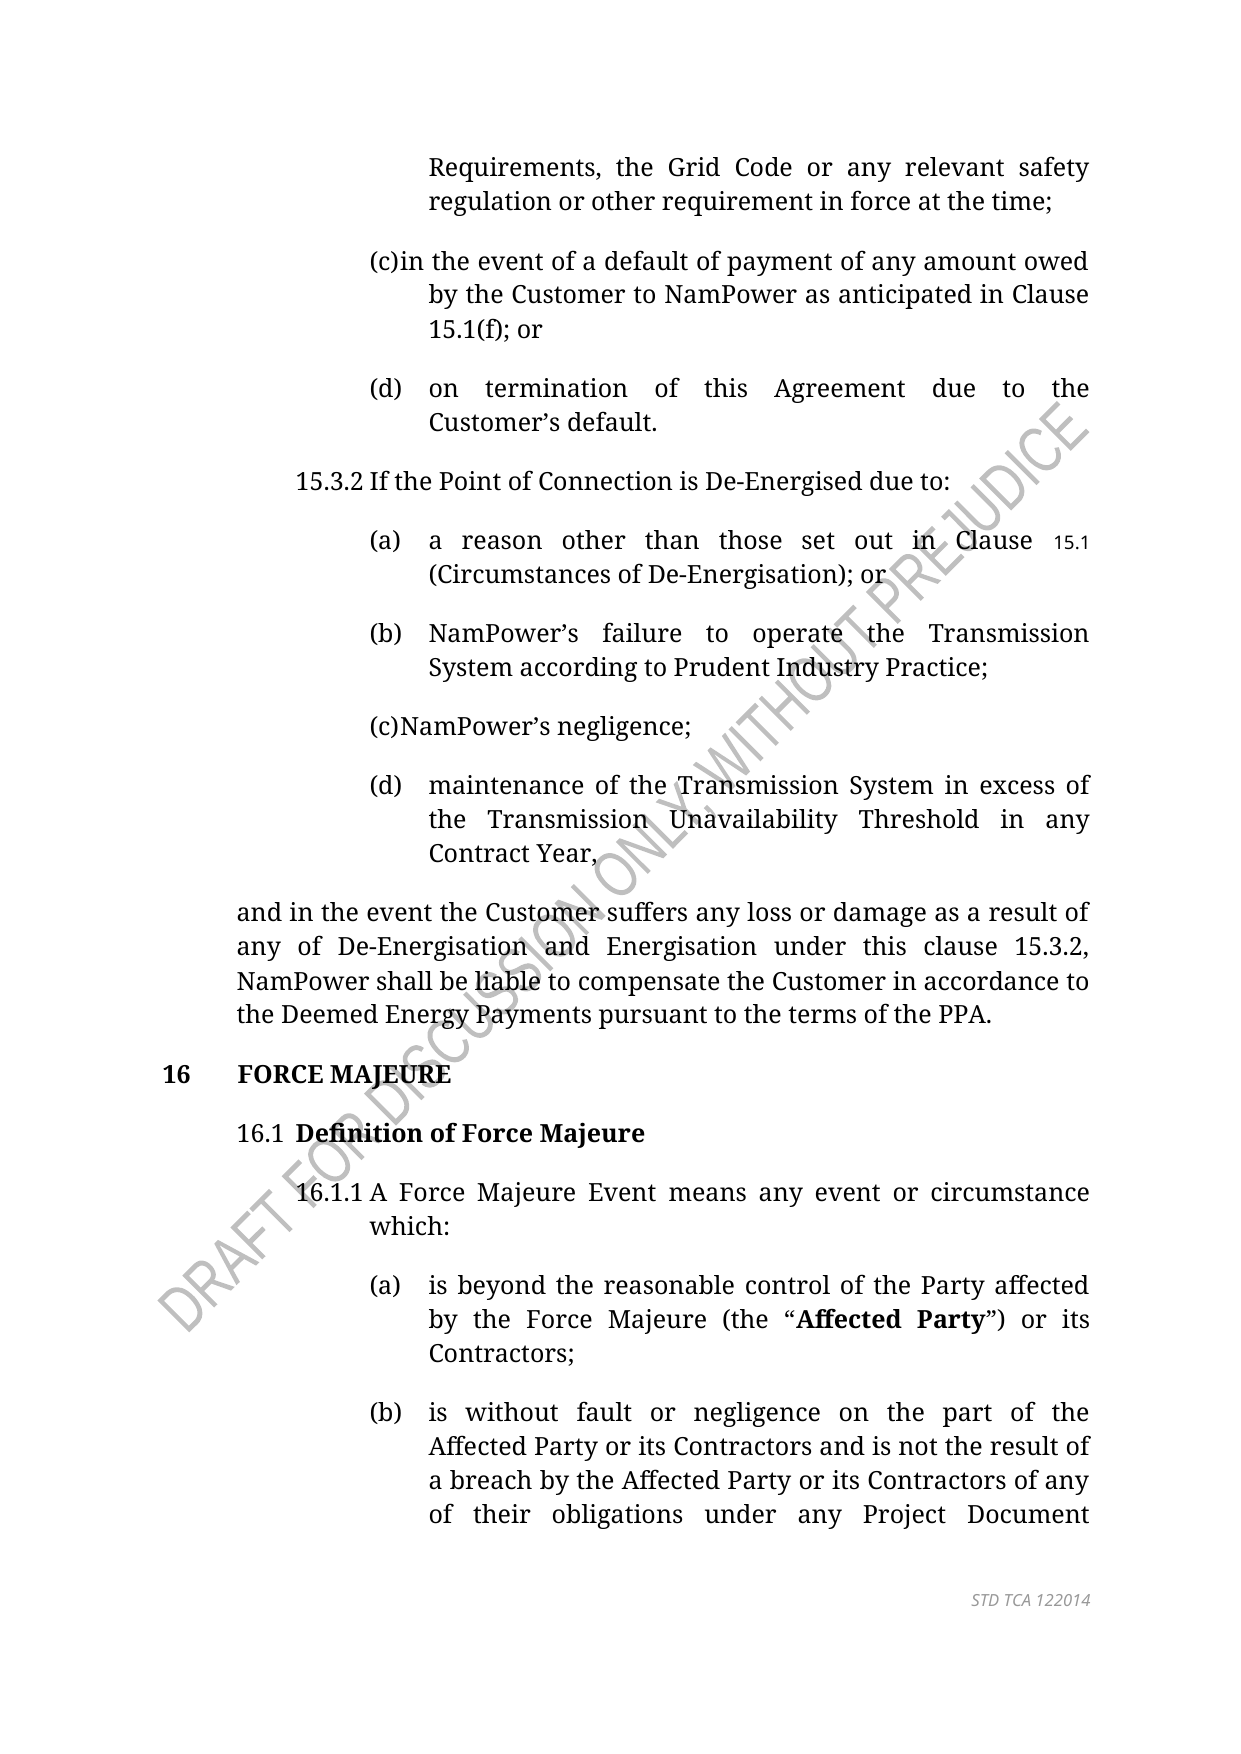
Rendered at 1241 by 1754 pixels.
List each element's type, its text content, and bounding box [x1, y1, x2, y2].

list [369, 150, 1090, 218]
list a reason other than those set out in Clause 15.1 (Circumstances of De-Energisation); or [369, 522, 1090, 591]
list NamPower’s negligence; [369, 709, 1090, 743]
list Definition of Force Majeure [236, 1115, 1090, 1149]
list FORCE MAJEURE [162, 1056, 1090, 1090]
list NamPower’s failure to operate the Transmission System according to Prudent Industry Practice; [369, 616, 1090, 684]
list on termination of this Agreement due to the Customer’s default. [369, 370, 1090, 438]
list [369, 1395, 1090, 1531]
list in the event of a default of payment of any amount owed by the Customer to NamPower as anticipated in Clause 15.1(f); or [369, 243, 1090, 345]
list A Force Majeure Event means any event or circumstance which: [295, 1174, 1090, 1242]
list maintenance of the Transmission System in excess of the Transmission Unavailability Threshold in any Contract Year, [369, 768, 1090, 870]
list If the Point of Connection is De-Energised due to: [295, 463, 1090, 497]
list is beyond the reasonable control of the Party affected by the Force Majeure (the “Affected Party”) or its Contractors; [369, 1267, 1090, 1370]
text and in the event the Customer suffers any loss or damage as a result of any of De-Energisation and Energisation under this clause 15.3.2, NamPower shall be liable to compensate the Customer in accordance to the Deemed Energy Payments pursuant to the terms of the PPA. [236, 895, 1090, 1031]
